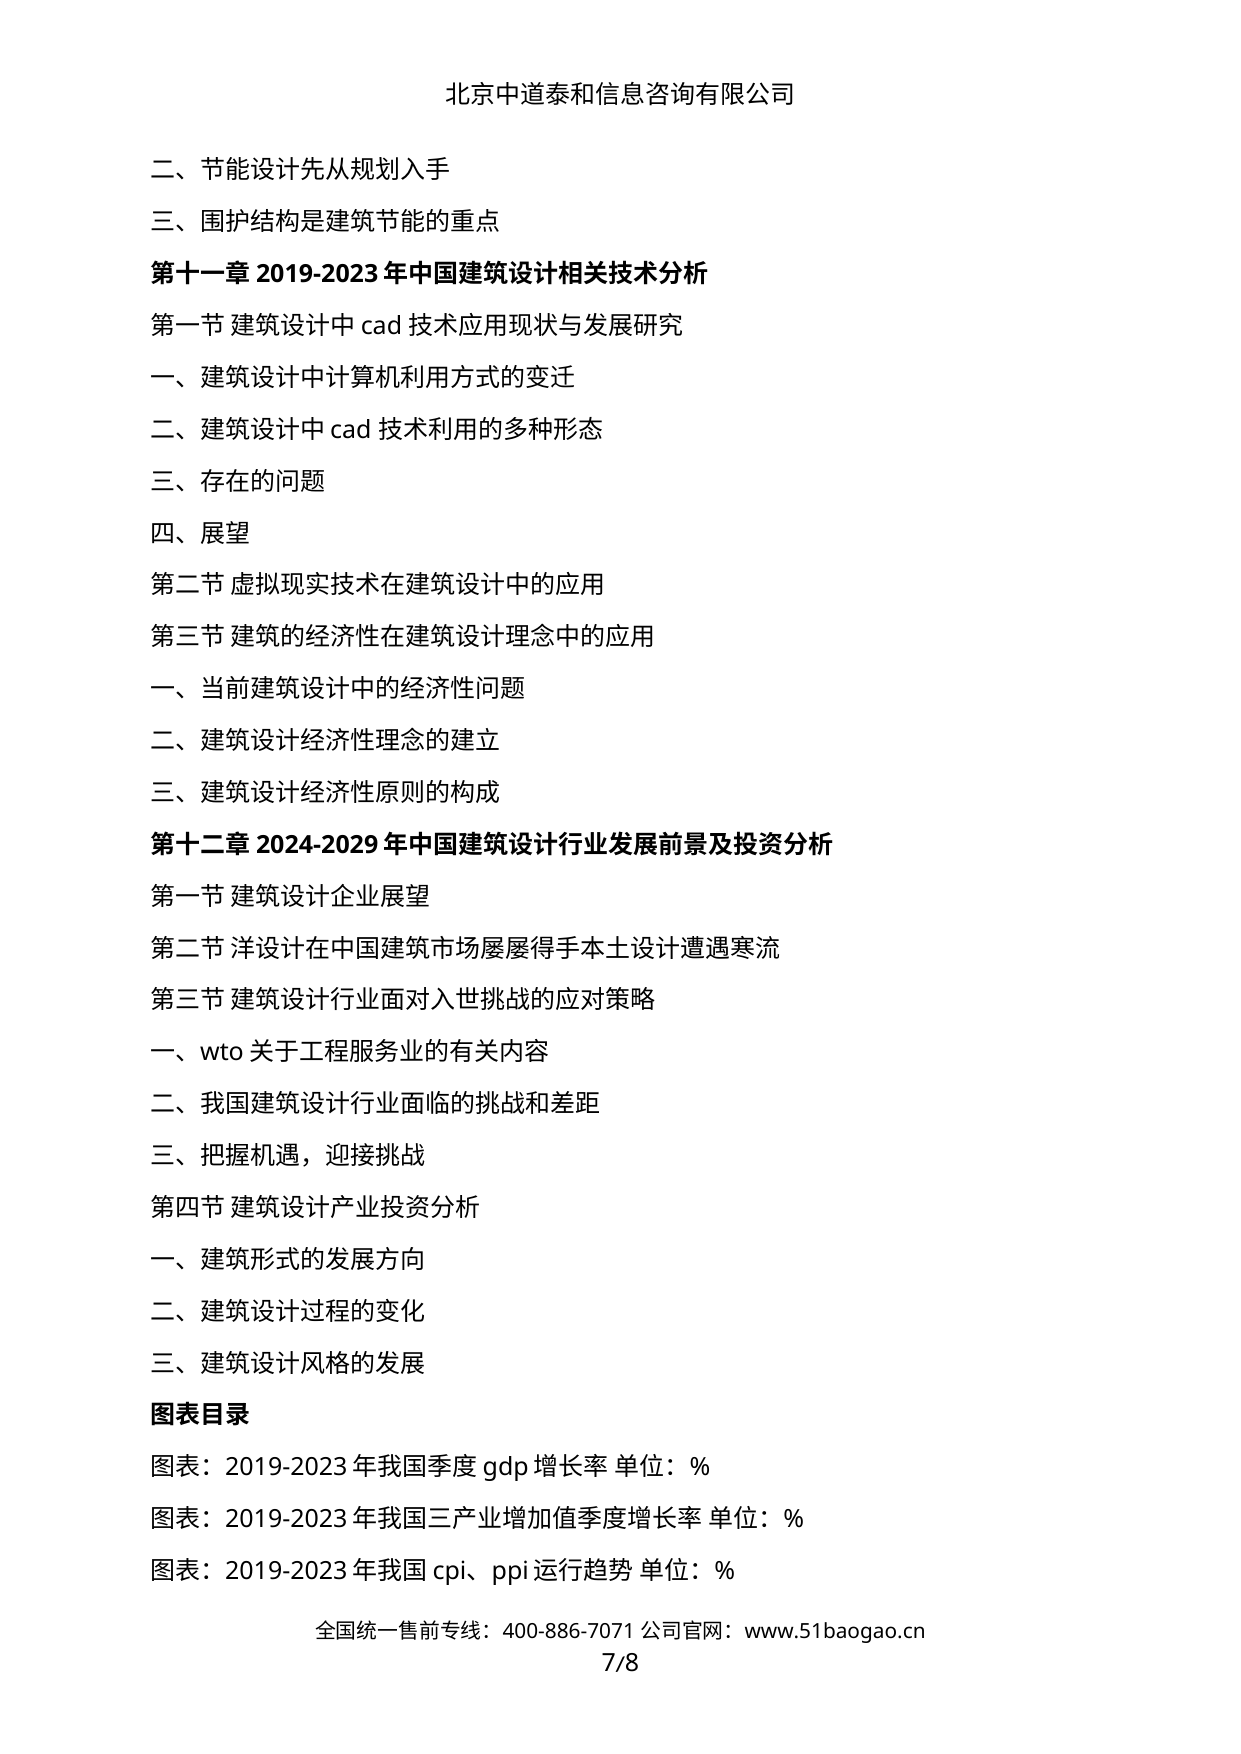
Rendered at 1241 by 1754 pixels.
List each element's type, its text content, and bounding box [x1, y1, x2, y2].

text 图表：2019-2023年我国三产业增加值季度增长率 单位：% [150, 1499, 1090, 1535]
text 第三节 建筑的经济性在建筑设计理念中的应用 [150, 617, 1090, 653]
text 第十二章 2024-2029年中国建筑设计行业发展前景及投资分析 [150, 824, 1090, 861]
text 三、围护结构是建筑节能的重点 [150, 202, 1090, 238]
text 图表：2019-2023年我国季度gdp增长率 单位：% [150, 1447, 1090, 1483]
text 三、建筑设计风格的发展 [150, 1343, 1090, 1379]
text 二、节能设计先从规划入手 [150, 150, 1090, 186]
text 二、建筑设计中cad 技术利用的多种形态 [150, 409, 1090, 446]
text 第十一章 2019-2023年中国建筑设计相关技术分析 [150, 254, 1090, 290]
text 第四节 建筑设计产业投资分析 [150, 1187, 1090, 1224]
text 图表目录 [150, 1395, 1090, 1431]
text 第二节 虚拟现实技术在建筑设计中的应用 [150, 565, 1090, 601]
text 一、wto关于工程服务业的有关内容 [150, 1032, 1090, 1068]
text 图表：2019-2023年我国cpi、ppi运行趋势 单位：% [150, 1551, 1090, 1587]
text 二、建筑设计过程的变化 [150, 1291, 1090, 1327]
text 三、把握机遇，迎接挑战 [150, 1136, 1090, 1172]
text 第一节 建筑设计中cad 技术应用现状与发展研究 [150, 306, 1090, 342]
text 一、建筑设计中计算机利用方式的变迁 [150, 357, 1090, 394]
text 三、建筑设计经济性原则的构成 [150, 772, 1090, 809]
text 一、当前建筑设计中的经济性问题 [150, 669, 1090, 705]
text 二、建筑设计经济性理念的建立 [150, 721, 1090, 757]
text 第三节 建筑设计行业面对入世挑战的应对策略 [150, 980, 1090, 1016]
text 二、我国建筑设计行业面临的挑战和差距 [150, 1084, 1090, 1120]
text 第一节 建筑设计企业展望 [150, 876, 1090, 912]
text 四、展望 [150, 513, 1090, 549]
text 一、建筑形式的发展方向 [150, 1239, 1090, 1276]
text 三、存在的问题 [150, 461, 1090, 497]
text 第二节 洋设计在中国建筑市场屡屡得手本土设计遭遇寒流 [150, 928, 1090, 964]
